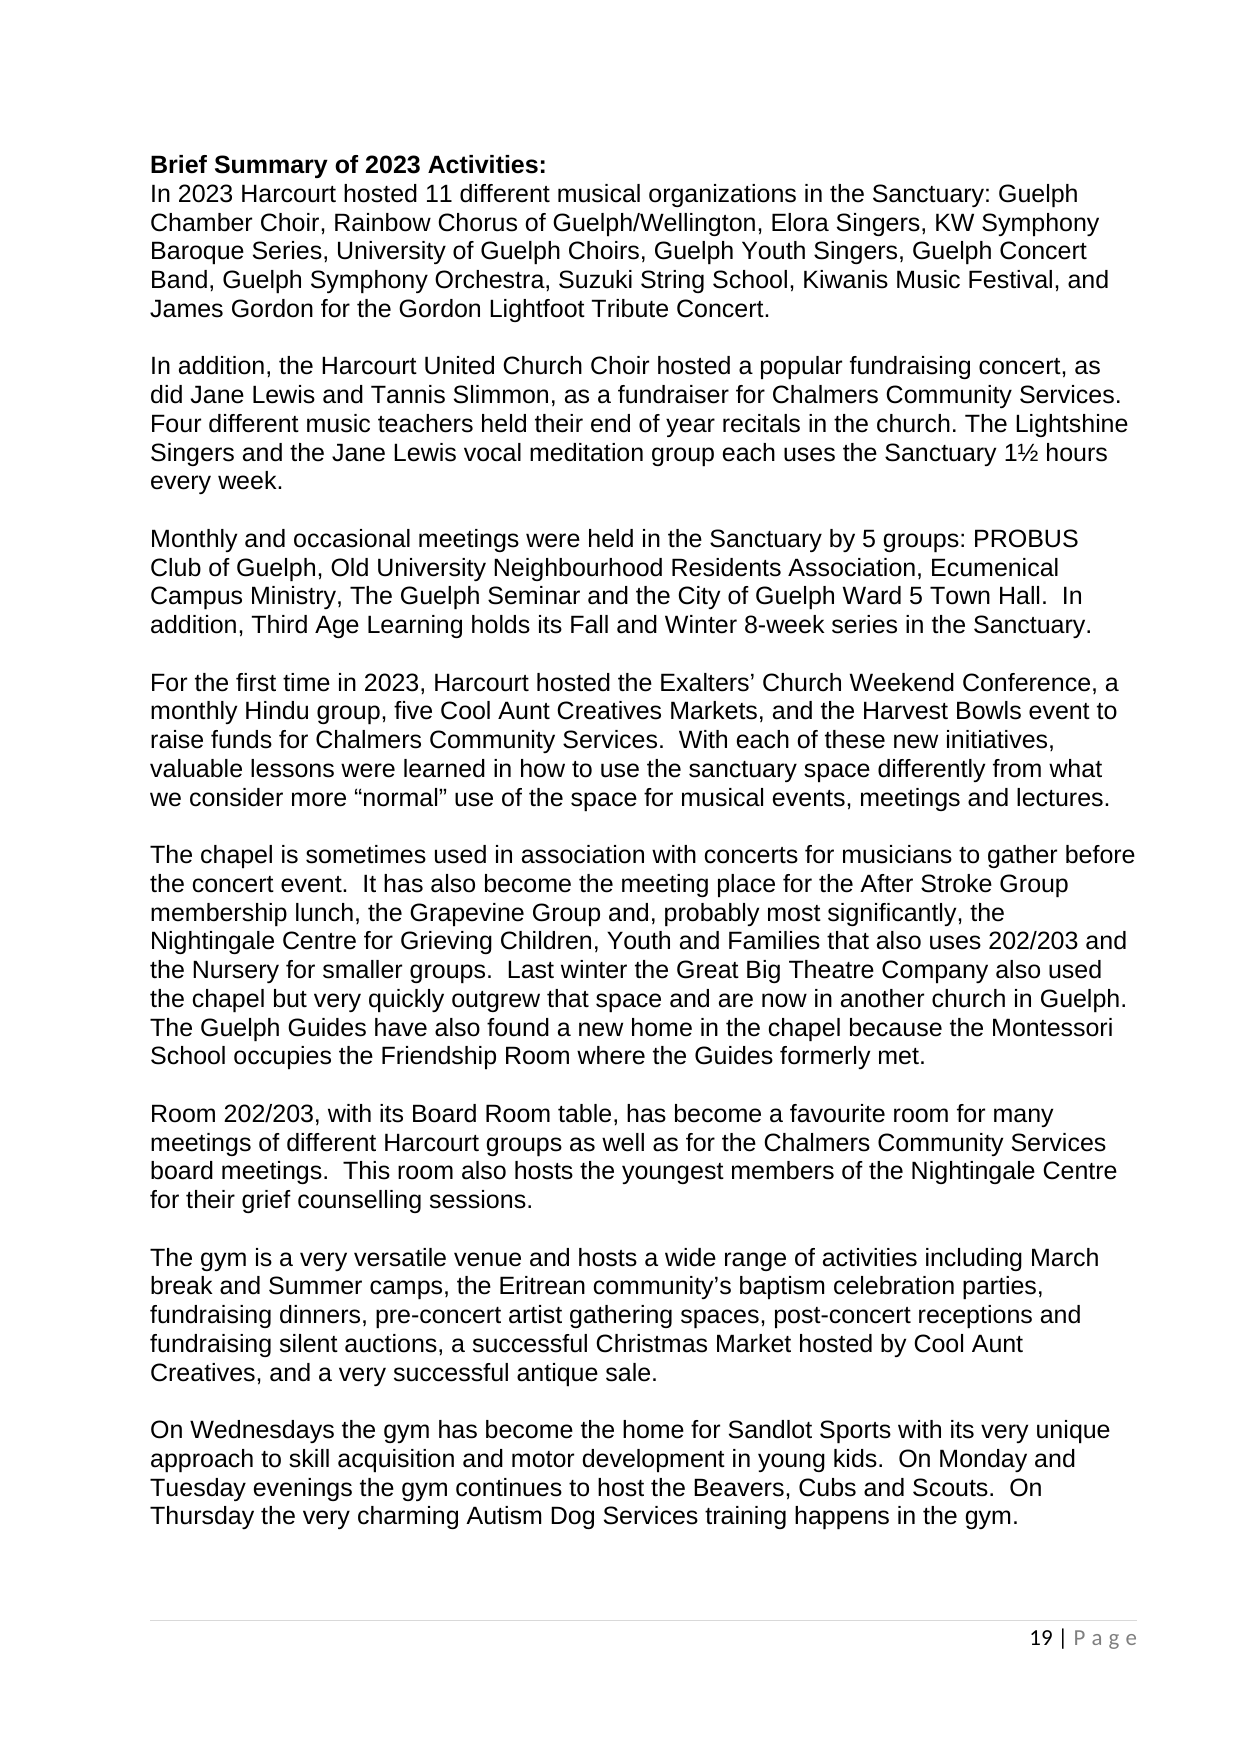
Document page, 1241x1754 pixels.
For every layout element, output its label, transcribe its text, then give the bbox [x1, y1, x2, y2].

text Monthly and occasional meetings were held in the Sanctuary by 5 groups: PROBUS Club of Guelph, Old University Neighbourhood Residents Association, Ecumenical Campus Ministry, The Guelph Seminar and the City of Guelph Ward 5 Town Hall. In addition, Third Age Learning holds its Fall and Winter 8-week series in the Sanctuary. [150, 524, 1137, 639]
text On Wednesdays the gym has become the home for Sandlot Sports with its very unique approach to skill acquisition and motor development in young kids. On Monday and Tuesday evenings the gym continues to host the Beavers, Cubs and Scouts. On Thursday the very charming Autism Dog Services training happens in the gym. [150, 1415, 1137, 1530]
text In 2023 Harcourt hosted 11 different musical organizations in the Sanctuary: Guelph Chamber Choir, Rainbow Chorus of Guelph/Wellington, Elora Singers, KW Symphony Baroque Series, University of Guelph Choirs, Guelph Youth Singers, Guelph Concert Band, Guelph Symphony Orchestra, Suzuki String School, Kiwanis Music Festival, and James Gordon for the Gordon Lightfoot Tribute Concert. [150, 179, 1137, 322]
text The gym is a very versatile venue and hosts a wide range of activities including March break and Summer camps, the Eritrean community’s baptism celebration parties, fundraising dinners, pre-concert artist gathering spaces, post-concert receptions and fundraising silent auctions, a successful Christmas Market hosted by Cool Aunt Creatives, and a very successful antique sale. [150, 1242, 1137, 1386]
text Room 202/203, with its Board Room table, has become a favourite room for many meetings of different Harcourt groups as well as for the Chalmers Community Services board meetings. This room also hosts the youngest members of the Nightingale Centre for their grief counselling sessions. [150, 1099, 1137, 1214]
text The chapel is sometimes used in association with concerts for musicians to gather before the concert event. It has also become the meeting place for the After Stroke Group membership lunch, the Grapevine Group and, probably most significantly, the Nightingale Centre for Grieving Children, Youth and Families that also uses 202/203 and the Nursery for smaller groups. Last winter the Great Big Theatre Company also used the chapel but very quickly outgrew that space and are now in another church in Guelph. The Guelph Guides have also found a new home in the chapel because the Montessori School occupies the Friendship Room where the Guides formerly met. [150, 840, 1137, 1070]
text For the first time in 2023, Harcourt hosted the Exalters’ Church Weekend Conference, a monthly Hindu group, five Cool Aunt Creatives Markets, and the Harvest Bowls event to raise funds for Chalmers Community Services. With each of these new initiatives, valuable lessons were learned in how to use the sanctuary space differently from what we consider more “normal” use of the space for musical events, meetings and lectures. [150, 667, 1137, 811]
text In addition, the Harcourt United Church Choir hosted a popular fundraising concert, as did Jane Lewis and Tannis Slimmon, as a fundraiser for Chalmers Community Services. Four different music teachers held their end of year recitals in the church. The Lightshine Singers and the Jane Lewis vocal meditation group each uses the Sanctuary 1½ hours every week. [150, 351, 1137, 495]
text Brief Summary of 2023 Activities: [150, 150, 1137, 179]
